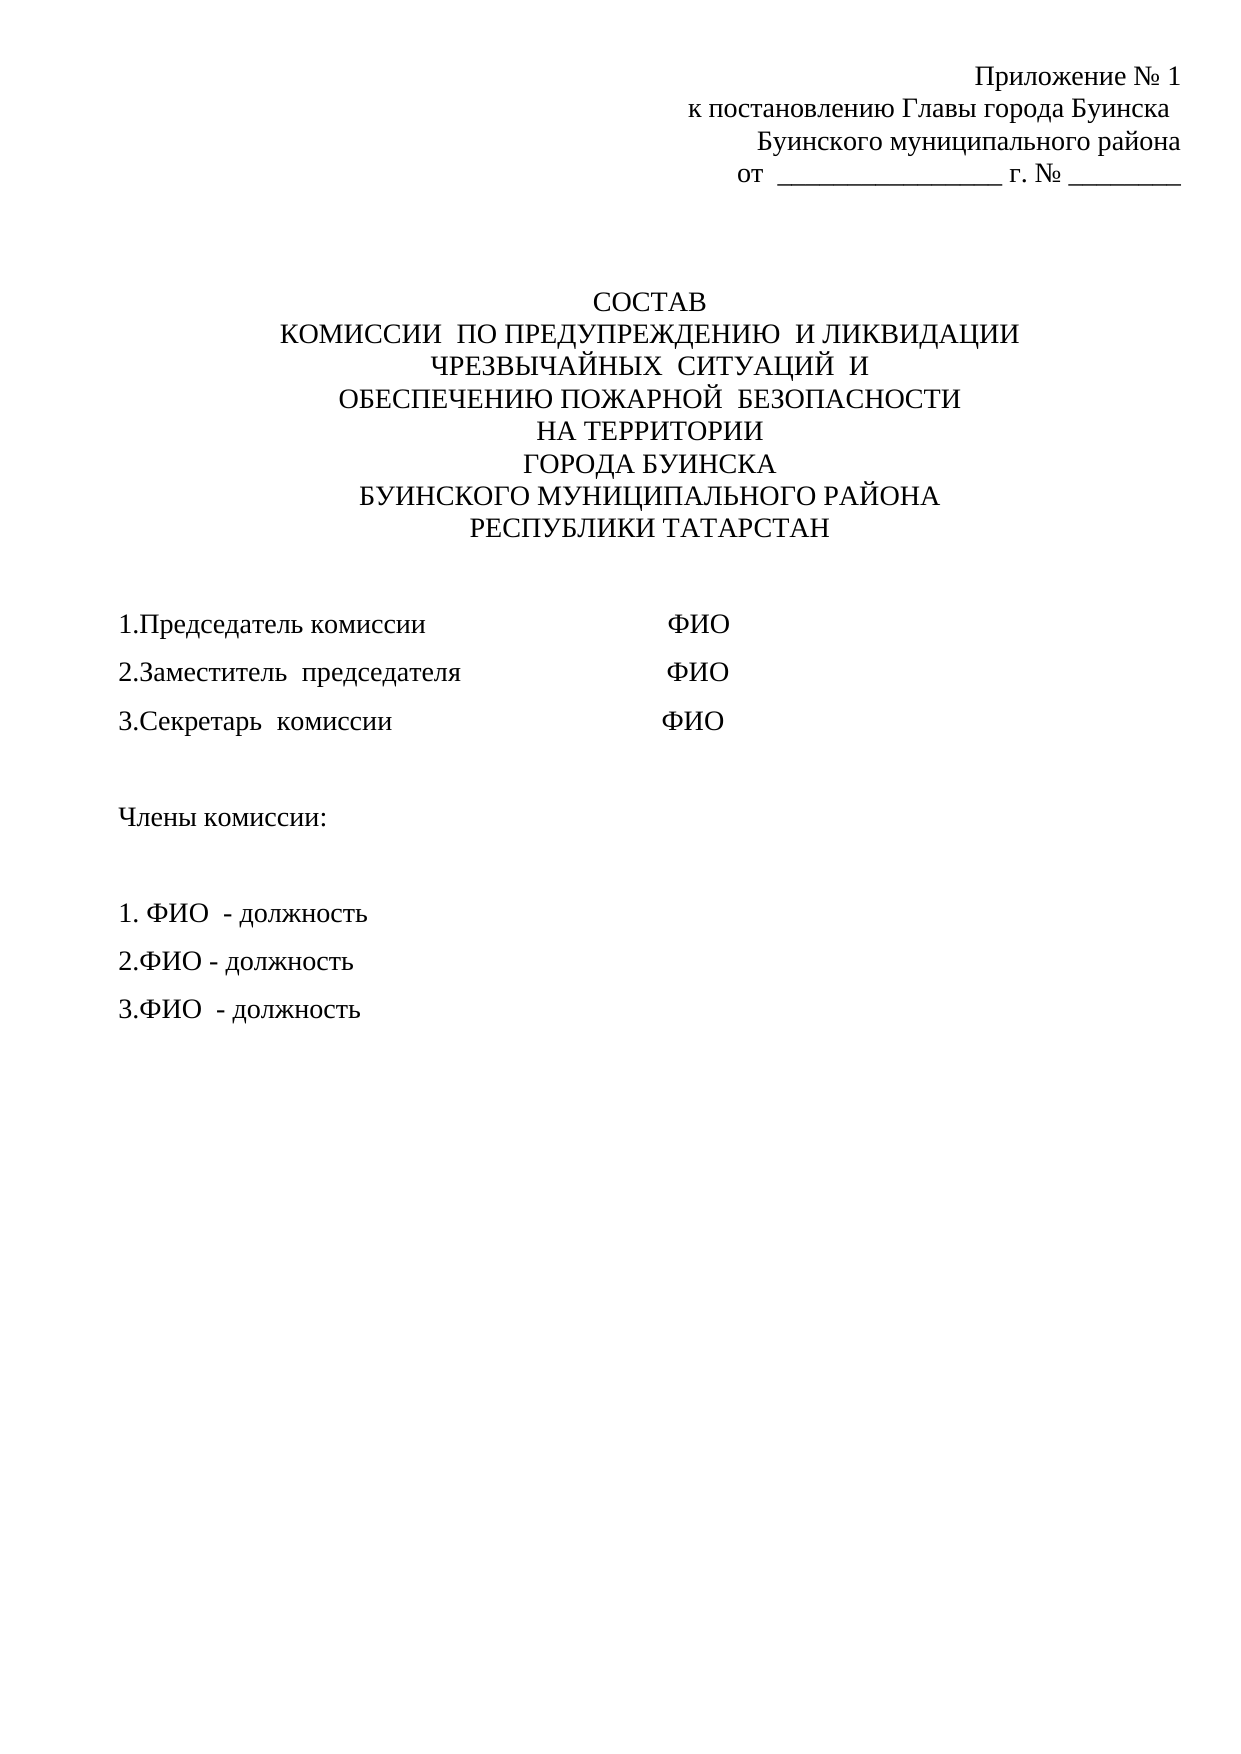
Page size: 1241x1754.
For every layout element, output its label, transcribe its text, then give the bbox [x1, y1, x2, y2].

text 3.Секретарь комиссии ФИО [118, 703, 1181, 736]
text Члены комиссии: [118, 799, 1181, 832]
text БУИНСКОГО МУНИЦИПАЛЬНОГО РАЙОНА [118, 479, 1181, 511]
text 2.ФИО - должность [118, 944, 1181, 976]
text СОСТАВ [118, 285, 1181, 317]
text НА ТЕРРИТОРИИ [118, 414, 1181, 447]
text от ________________ г. № ________ [118, 156, 1181, 189]
text ГОРОДА БУИНСКА [118, 447, 1181, 479]
text 3.ФИО - должность [118, 992, 1181, 1024]
text 2.Заместитель председателя ФИО [118, 656, 1181, 688]
text КОМИССИИ ПО ПРЕДУПРЕЖДЕНИЮ И ЛИКВИДАЦИИ ЧРЕЗВЫЧАЙНЫХ СИТУАЦИЙ И ОБЕСПЕЧЕНИЮ ПОЖАРНОЙ БЕЗОПАСНОСТИ [118, 317, 1181, 414]
text 1. ФИО - должность [118, 896, 1181, 928]
text Буинского муниципального района [118, 124, 1181, 156]
text РЕСПУБЛИКИ ТАТАРСТАН [118, 511, 1181, 544]
text Приложение № 1 [118, 59, 1181, 91]
text 1.Председатель комиссии ФИО [118, 607, 1181, 640]
text к постановлению Главы города Буинска [118, 91, 1181, 124]
